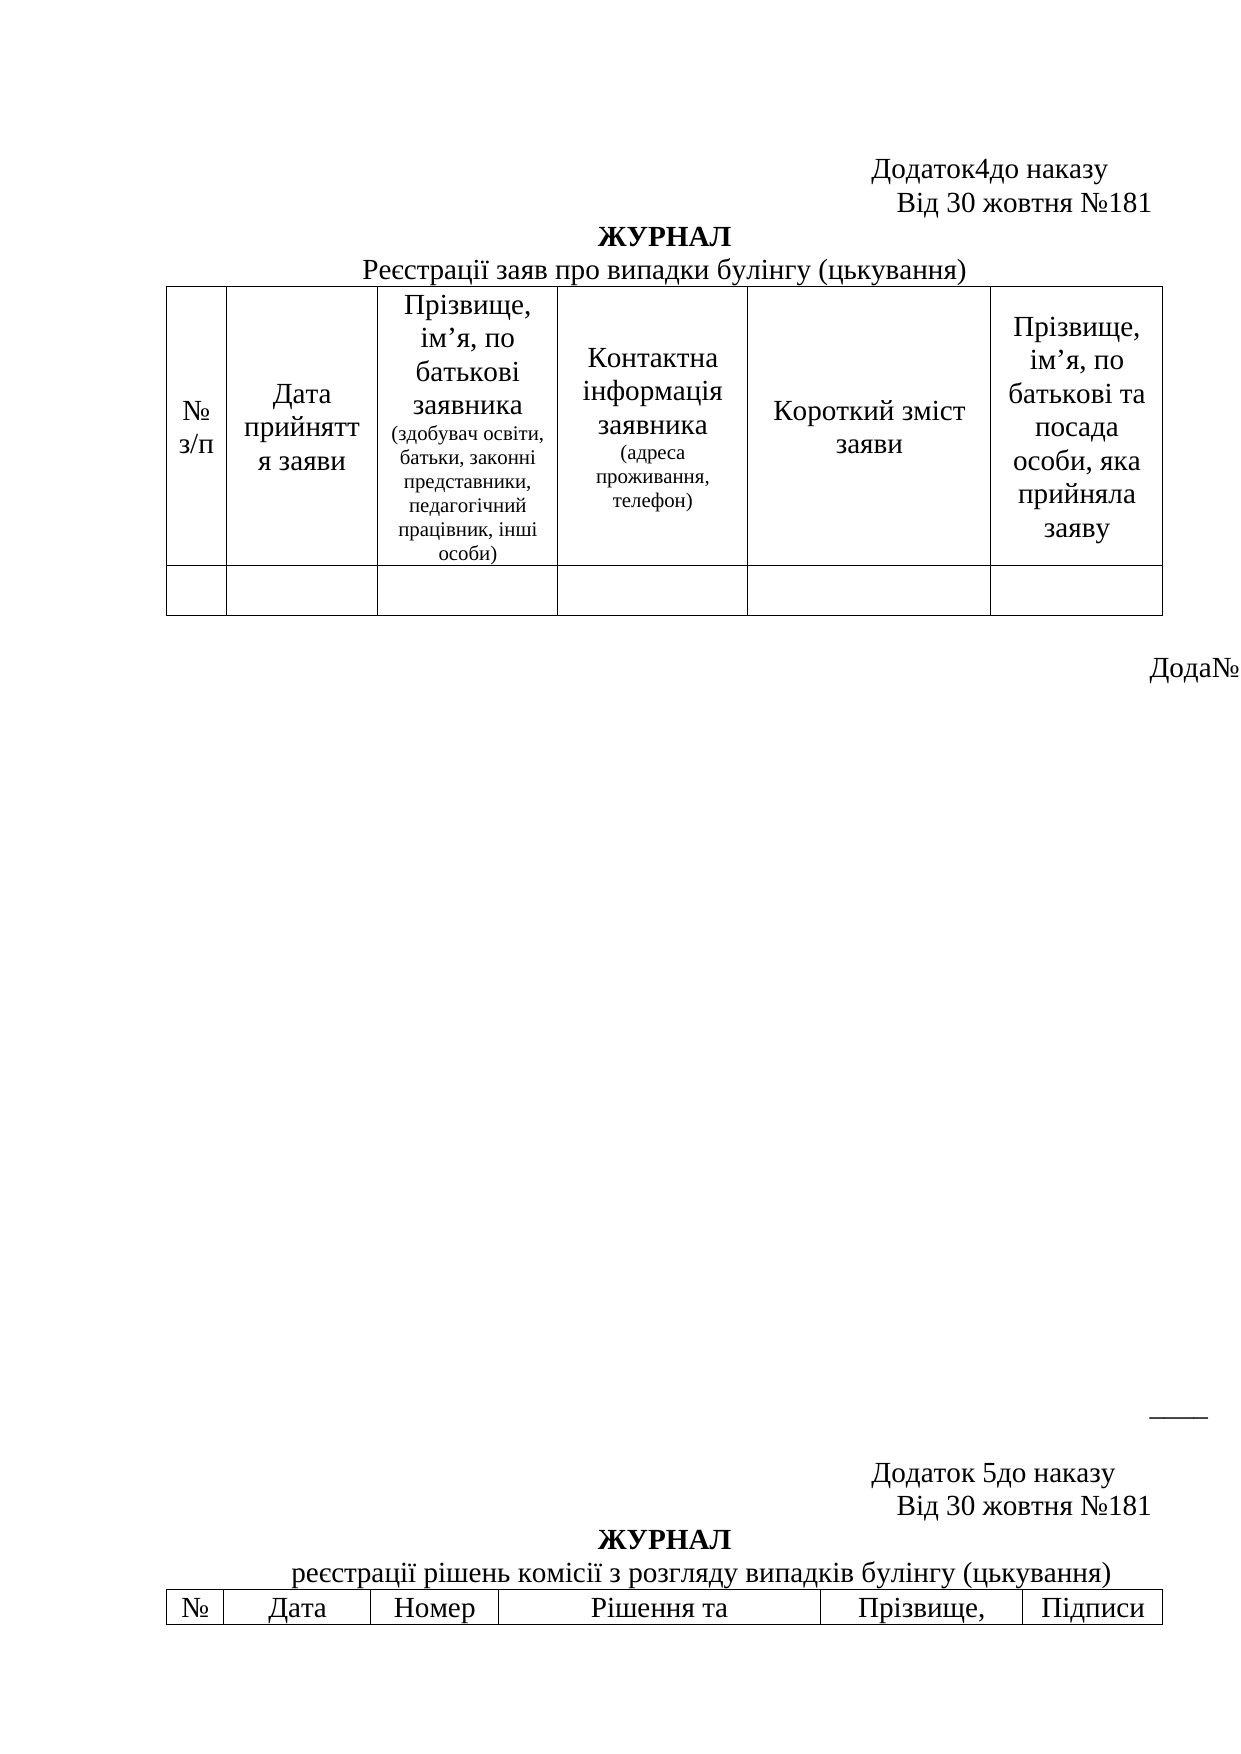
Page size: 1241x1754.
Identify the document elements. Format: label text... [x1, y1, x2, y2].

table_cell [227, 566, 377, 615]
table_header Контактна інформація заявника (адреса проживання, телефон) [558, 287, 747, 565]
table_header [1023, 1590, 1162, 1624]
table_cell [748, 566, 990, 615]
text Від 30 жовтня №181 [177, 185, 1152, 219]
table_header Дата прийняття заяви [227, 287, 377, 565]
text реєстрації рішень комісії з розгляду випадків булінгу (цькування) [177, 1556, 1152, 1589]
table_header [499, 1590, 820, 1624]
table_cell [991, 566, 1162, 615]
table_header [224, 1590, 370, 1624]
text Від 30 жовтня №181 [177, 1488, 1152, 1522]
table_header Номер рішення [371, 1590, 498, 1624]
table_cell [167, 566, 226, 615]
table_header Короткий зміст заяви [748, 287, 990, 565]
text ____ [1149, 1388, 1240, 1421]
text ЖУРНАЛ [177, 1522, 1152, 1556]
text ЖУРНАЛ [177, 219, 1152, 252]
text Реєстрації заяв про випадки булінгу (цькування) [177, 252, 1152, 286]
text Додаток4до наказу [871, 152, 1152, 185]
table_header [821, 1590, 1022, 1624]
table_header Прізвище, ім’я, по батькові заявника (здобувач освіти, батьки, законні представники, педагогічний працівник, інші особи) [378, 287, 557, 565]
text Дода№ [1149, 650, 1240, 683]
table_cell [558, 566, 747, 615]
table_header № з/п [167, 1590, 223, 1624]
table_header № з/п [167, 287, 226, 565]
table_header Прізвище, ім’я, по батькові та посада особи, яка прийняла заяву [991, 287, 1162, 565]
text Додаток 5до наказу [871, 1455, 1152, 1488]
table_cell [378, 566, 557, 615]
